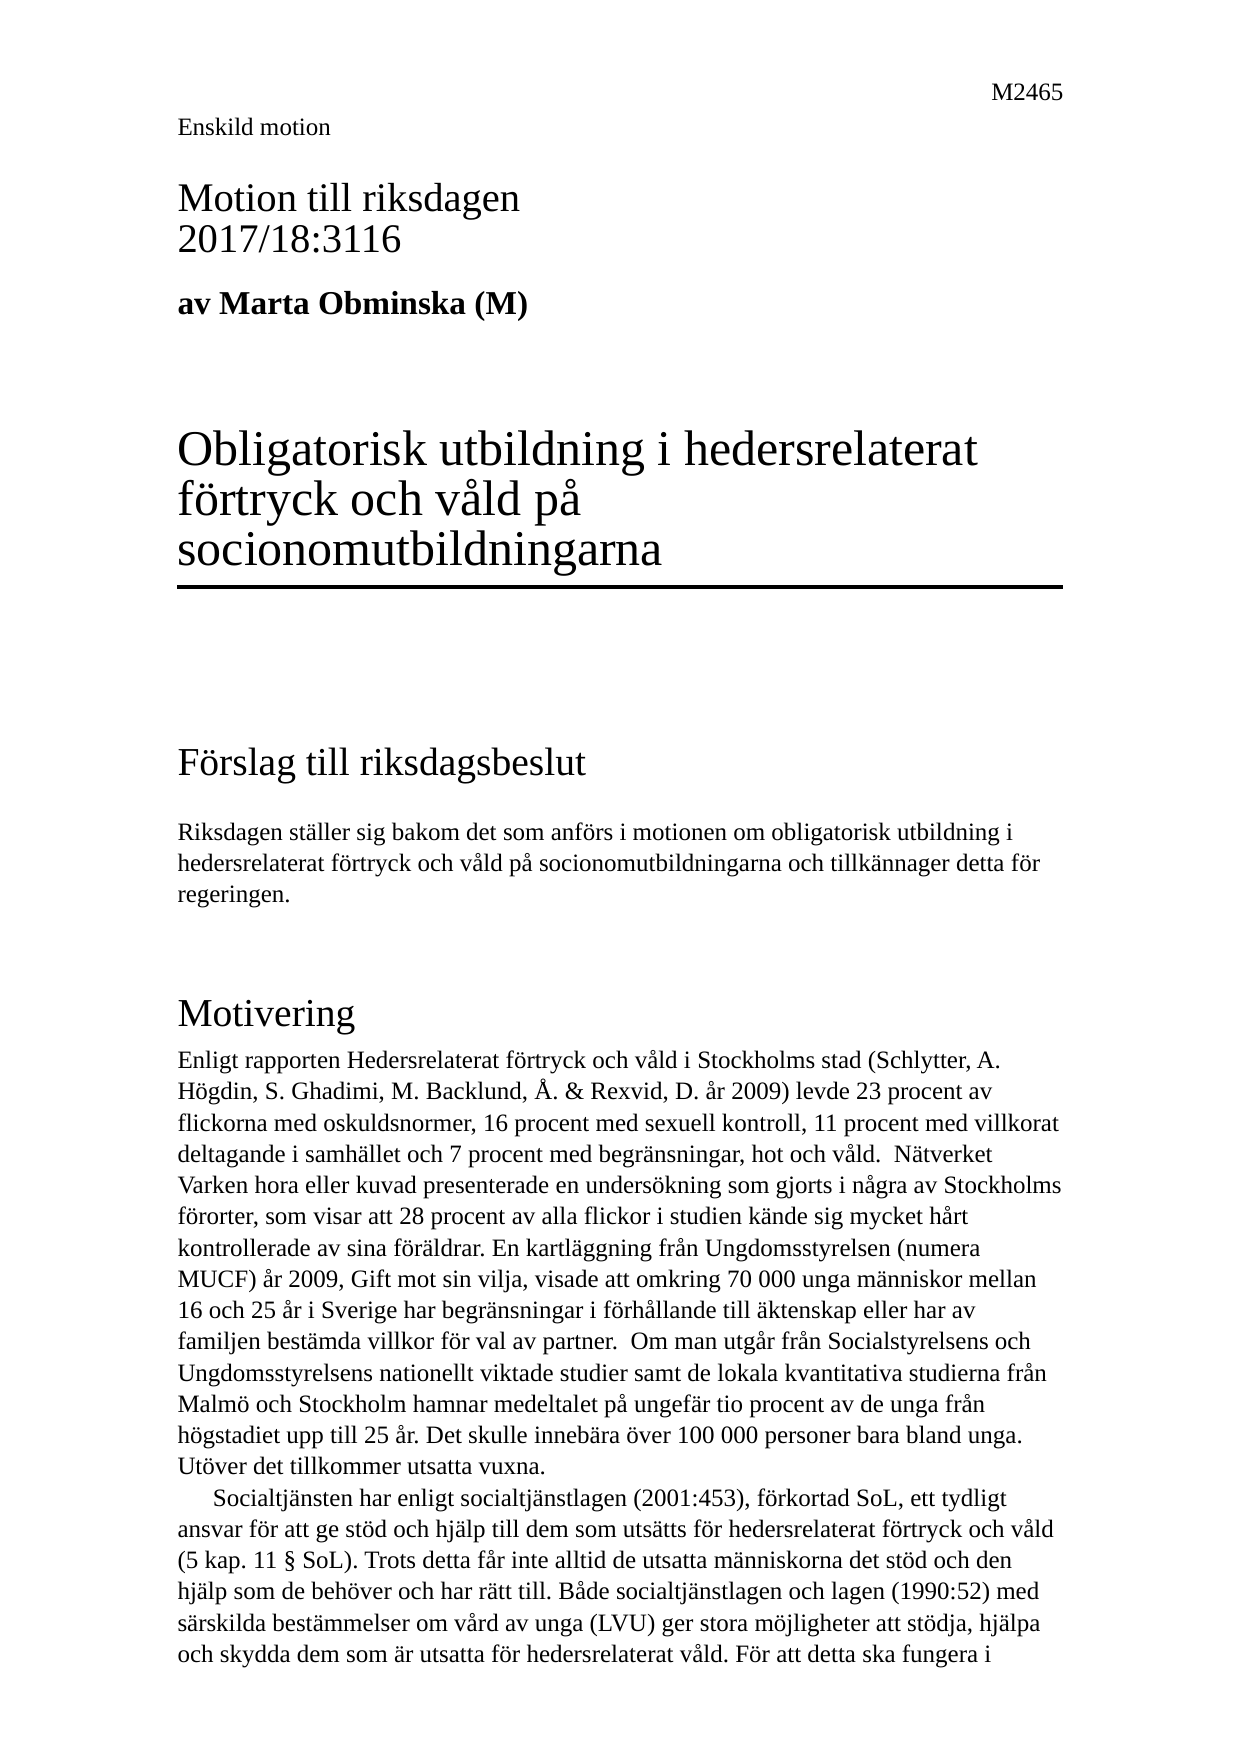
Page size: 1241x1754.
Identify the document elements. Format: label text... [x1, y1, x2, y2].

text Enligt rapporten Hedersrelaterat förtryck och våld i Stockholms stad (Schlytter, A. Högdin, S. Ghadimi, M. Backlund, Å. & Rexvid, D. år 2009) levde 23 procent av flickorna med oskuldsnormer, 16 procent med sexuell kontroll, 11 procent med villkorat deltagande i samhället och 7 procent med begränsningar, hot och våld. Nätverket Varken hora eller kuvad presenterade en undersökning som gjorts i några av Stockholms förorter, som visar att 28 procent av alla flickor i studien kände sig mycket hårt kontrollerade av sina föräldrar. En kartläggning från Ungdomsstyrelsen (numera MUCF) år 2009, Gift mot sin vilja, visade att omkring 70 000 unga människor mellan 16 och 25 år i Sverige har begränsningar i förhållande till äktenskap eller har av familjen bestämda villkor för val av partner. Om man utgår från Socialstyrelsens och Ungdomsstyrelsens nationellt viktade studier samt de lokala kvantitativa studierna från Malmö och Stockholm hamnar medeltalet på ungefär tio procent av de unga från högstadiet upp till 25 år. Det skulle innebära över 100 000 personer bara bland unga. Utöver det tillkommer utsatta vuxna. [177, 1043, 1063, 1480]
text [177, 1480, 1063, 1668]
